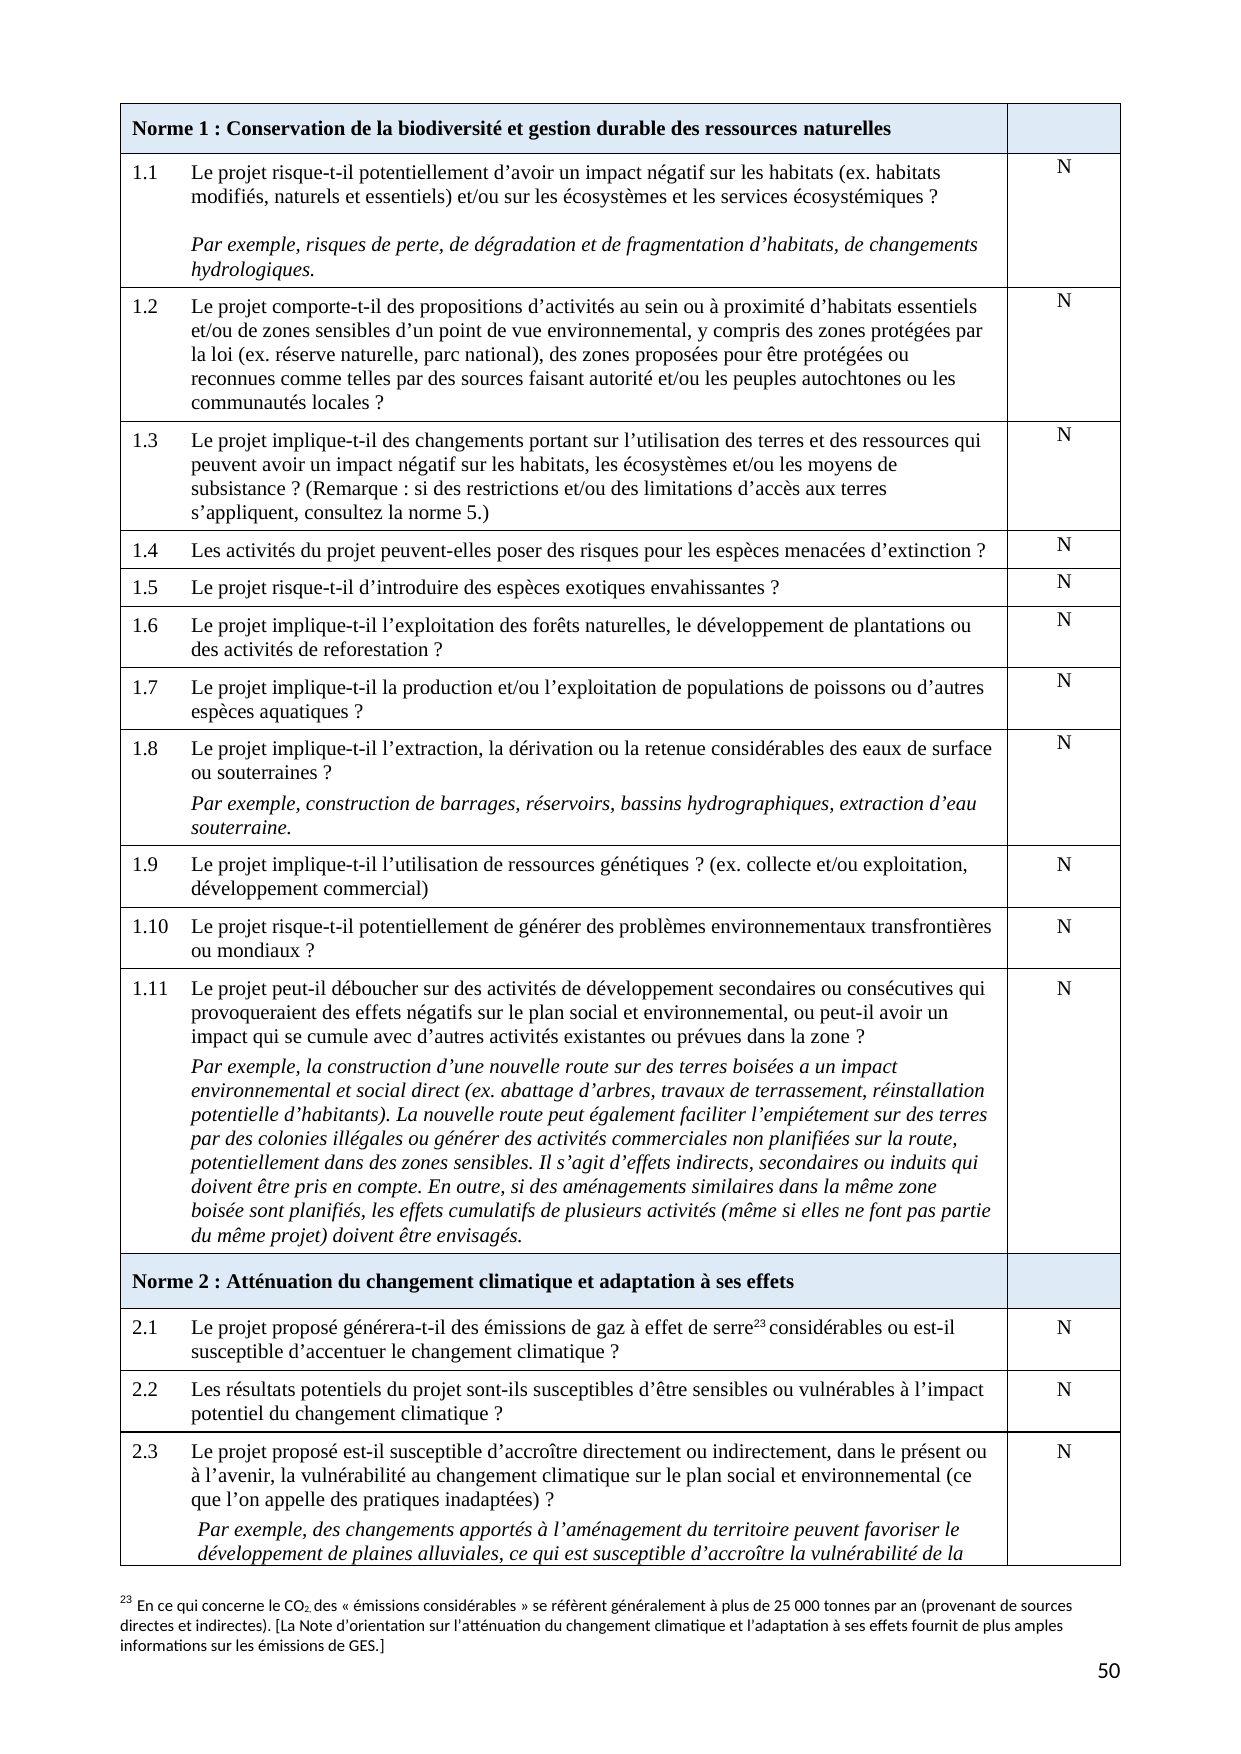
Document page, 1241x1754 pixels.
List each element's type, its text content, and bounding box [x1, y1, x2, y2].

table_cell 1.8 Le projet implique-t-il l’extraction, la dérivation ou la retenue considérables des eaux de surface ou souterraines ? Par exemple, construction de barrages, réservoirs, bassins hydrographiques, extraction d’eau souterraine. [121, 730, 1007, 845]
table_cell 1.3 Le projet implique-t-il des changements portant sur l’utilisation des terres et des ressources qui peuvent avoir un impact négatif sur les habitats, les écosystèmes et/ou les moyens de subsistance ? (Remarque : si des restrictions et/ou des limitations d’accès aux terres s’appliquent, consultez la norme 5.) [121, 422, 1007, 530]
table_cell N [1008, 531, 1120, 568]
table_cell N [1008, 1309, 1120, 1370]
table_cell 1.11 Le projet peut-il déboucher sur des activités de développement secondaires ou consécutives qui provoqueraient des effets négatifs sur le plan social et environnemental, ou peut-il avoir un impact qui se cumule avec d’autres activités existantes ou prévues dans la zone ? Par exemple, la construction d’une nouvelle route sur des terres boisées a un impact environnemental et social direct (ex. abattage d’arbres, travaux de terrassement, réinstallation potentielle d’habitants). La nouvelle route peut également faciliter l’empiétement sur des terres par des colonies illégales ou générer des activités commerciales non planifiées sur la route, potentiellement dans des zones sensibles. Il s’agit d’effets indirects, secondaires ou induits qui doivent être pris en compte. En outre, si des aménagements similaires dans la même zone boisée sont planifiés, les effets cumulatifs de plusieurs activités (même si elles ne font pas partie du même projet) doivent être envisagés. [121, 969, 1007, 1253]
table_cell N [1008, 969, 1120, 1253]
table_cell 1.10 Le projet risque-t-il potentiellement de générer des problèmes environnementaux transfrontières ou mondiaux ? [121, 908, 1007, 968]
table_cell N [1008, 154, 1120, 287]
table_cell Norme 2 : Atténuation du changement climatique et adaptation à ses effets [121, 1254, 1007, 1308]
table_cell Norme 1 : Conservation de la biodiversité et gestion durable des ressources naturelles [121, 104, 1007, 153]
table_cell N [1008, 422, 1120, 530]
table_cell N [1008, 1371, 1120, 1431]
table_cell 1.1 Le projet risque-t-il potentiellement d’avoir un impact négatif sur les habitats (ex. habitats modifiés, naturels et essentiels) et/ou sur les écosystèmes et les services écosystémiques ? Par exemple, risques de perte, de dégradation et de fragmentation d’habitats, de changements hydrologiques. [121, 154, 1007, 287]
table_cell 1.6 Le projet implique-t-il l’exploitation des forêts naturelles, le développement de plantations ou des activités de reforestation ? [121, 607, 1007, 667]
table_cell N [1008, 1433, 1120, 1565]
table_cell N [1008, 607, 1120, 667]
table_cell N [1008, 668, 1120, 729]
table_cell 1.4 Les activités du projet peuvent-elles poser des risques pour les espèces menacées d’extinction ? [121, 531, 1007, 568]
table_cell N [1008, 730, 1120, 845]
table_cell N [1008, 908, 1120, 968]
table_cell N [1008, 288, 1120, 421]
table_cell N [1008, 846, 1120, 907]
table_cell 2.1 Le projet proposé générera-t-il des émissions de gaz à effet de serre considérables ou est-il susceptible d’accentuer le changement climatique ? [121, 1309, 1007, 1370]
table_cell 2.2 Les résultats potentiels du projet sont-ils susceptibles d’être sensibles ou vulnérables à l’impact potentiel du changement climatique ? [121, 1371, 1007, 1431]
table_cell [1008, 1254, 1120, 1308]
table_cell 1.2 Le projet comporte-t-il des propositions d’activités au sein ou à proximité d’habitats essentiels et/ou de zones sensibles d’un point de vue environnemental, y compris des zones protégées par la loi (ex. réserve naturelle, parc national), des zones proposées pour être protégées ou reconnues comme telles par des sources faisant autorité et/ou les peuples autochtones ou les communautés locales ? [121, 288, 1007, 421]
table_cell 1.9 Le projet implique-t-il l’utilisation de ressources génétiques ? (ex. collecte et/ou exploitation, développement commercial) [121, 846, 1007, 907]
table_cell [121, 1433, 1007, 1565]
table_cell 1.5 Le projet risque-t-il d’introduire des espèces exotiques envahissantes ? [121, 569, 1007, 606]
table_cell N [1008, 569, 1120, 606]
table_cell [1008, 104, 1120, 153]
table_cell 1.7 Le projet implique-t-il la production et/ou l’exploitation de populations de poissons ou d’autres espèces aquatiques ? [121, 668, 1007, 729]
